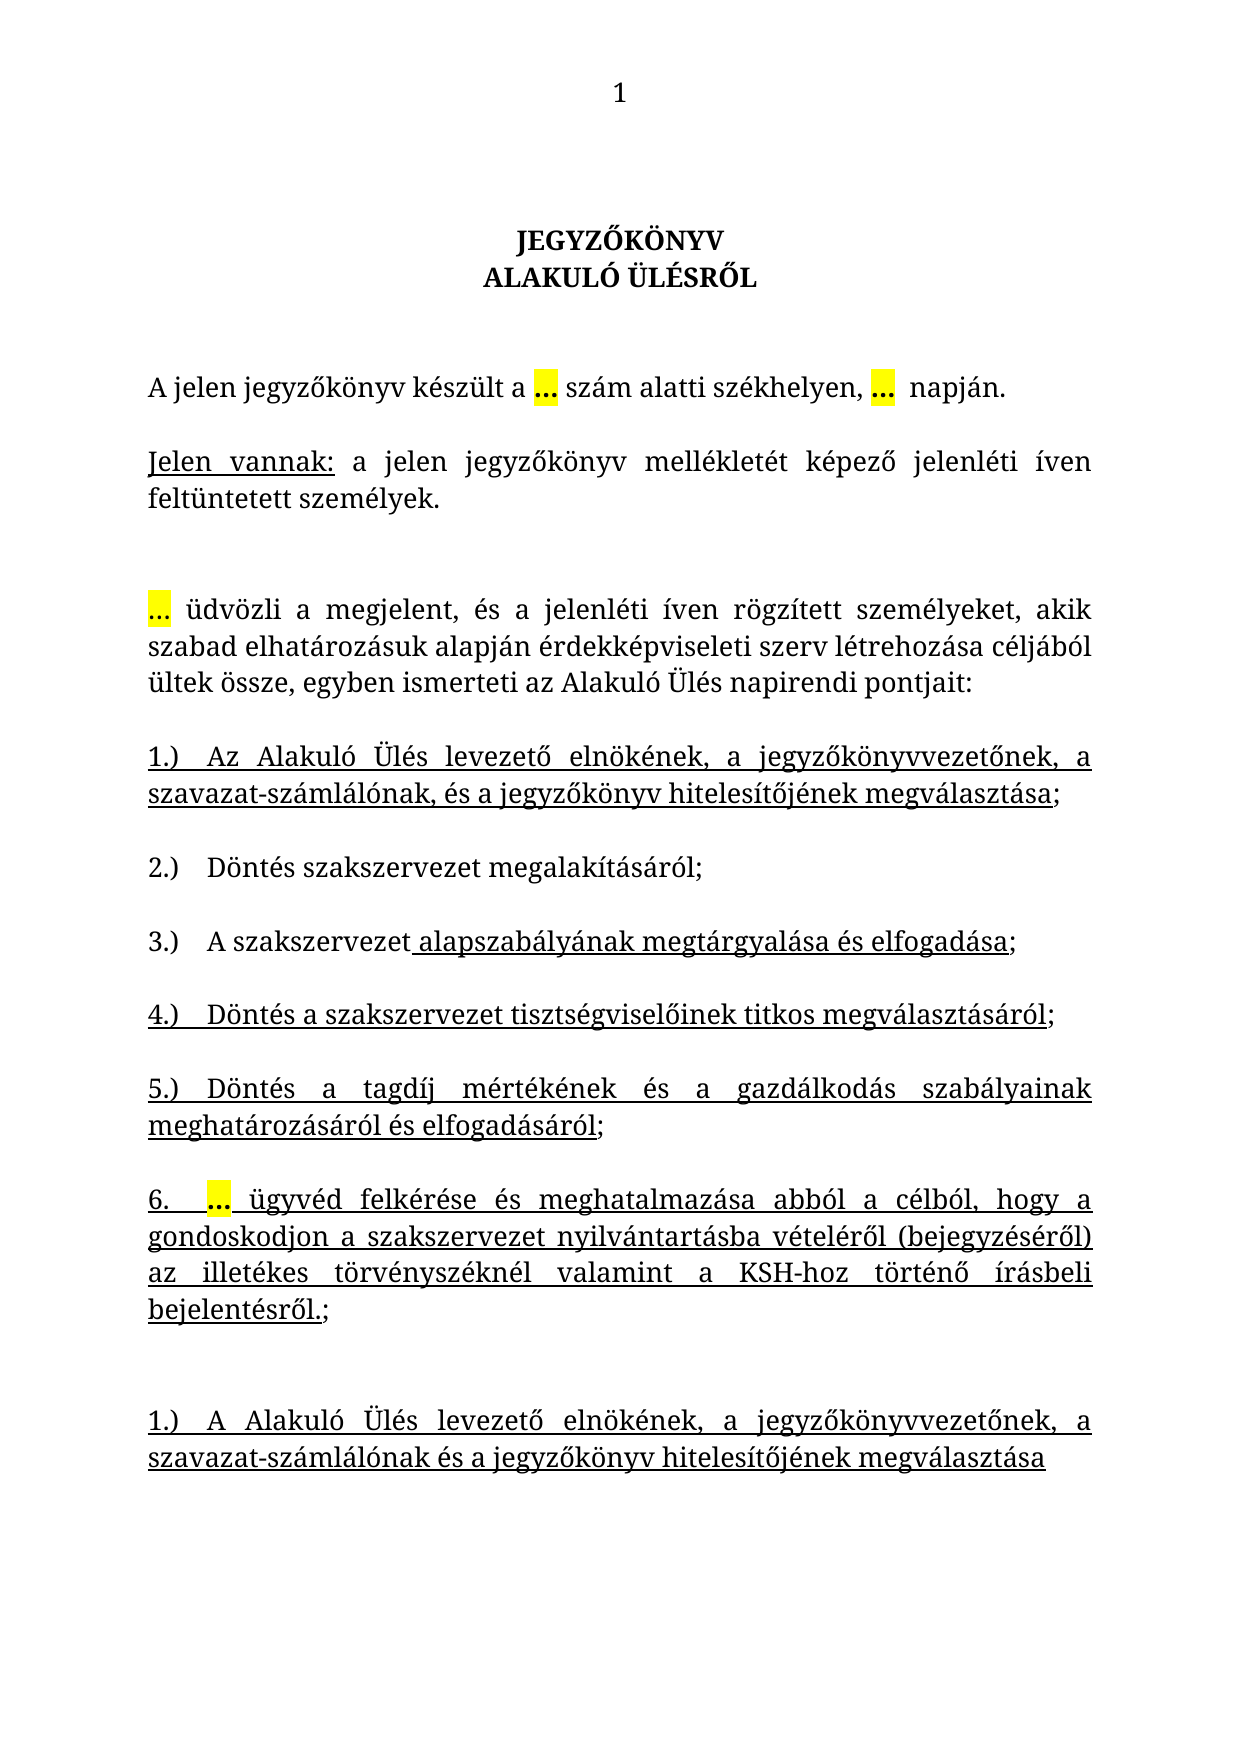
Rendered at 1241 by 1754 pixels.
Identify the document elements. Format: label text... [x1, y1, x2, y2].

text 4.) Döntés a szakszervezet tisztségviselőinek titkos megválasztásáról; [148, 996, 1093, 1033]
text A jelen jegyzőkönyv készült a … szám alatti székhelyen, … napján. [558, 369, 871, 406]
text Jelen vannak: a jelen jegyzőkönyv mellékletét képező jelenléti íven feltüntetett személyek. [148, 443, 1093, 516]
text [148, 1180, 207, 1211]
title ALAKULÓ ÜLÉSRŐL [148, 258, 1093, 295]
text 6. … ügyvéd felkérése és meghatalmazása abból a célból, hogy a gondoskodjon a szakszervezet nyilvántartásba vételéről (bejegyzéséről) az illetékes törvényszéknél valamint a KSH-hoz történő írásbeli bejelentésről.; [148, 1212, 1093, 1248]
text 6. … ügyvéd felkérése és meghatalmazása abból a célból, hogy a gondoskodjon a szakszervezet nyilvántartásba vételéről (bejegyzéséről) az illetékes törvényszéknél valamint a KSH-hoz történő írásbeli bejelentésről.; [231, 1180, 1093, 1211]
text 2.) Döntés szakszervezet megalakításáról; [148, 848, 1093, 885]
title JEGYZŐKÖNYV [148, 221, 1093, 258]
text 6. … ügyvéd felkérése és meghatalmazása abból a célból, hogy a gondoskodjon a szakszervezet nyilvántartásba vételéről (bejegyzéséről) az illetékes törvényszéknél valamint a KSH-hoz történő írásbeli bejelentésről.; [148, 1250, 1093, 1285]
text 1.) Az Alakuló Ülés levezető elnökének, a jegyzőkönyvvezetőnek, a szavazat-számlálónak, és a jegyzőkönyv hitelesítőjének megválasztása; [148, 738, 1093, 811]
text 6. … ügyvéd felkérése és meghatalmazása abból a célból, hogy a gondoskodjon a szakszervezet nyilvántartásba vételéről (bejegyzéséről) az illetékes törvényszéknél valamint a KSH-hoz történő írásbeli bejelentésről.; [148, 1287, 1093, 1328]
text A jelen jegyzőkönyv készült a … szám alatti székhelyen, … napján. [148, 369, 534, 406]
text 5.) Döntés a tagdíj mértékének és a gazdálkodás szabályainak meghatározásáról és elfogadásáról; [148, 1069, 1093, 1143]
text 3.) A szakszervezet alapszabályának megtárgyalása és elfogadása; [148, 922, 1093, 959]
text A jelen jegyzőkönyv készült a … szám alatti székhelyen, … napján. [895, 369, 1093, 406]
text … üdvözli a megjelent, és a jelenléti íven rögzített személyeket, akik szabad elhatározásuk alapján érdekképviseleti szerv létrehozása céljából ültek össze, egyben ismerteti az Alakuló Ülés napirendi pontjait: [148, 590, 1093, 701]
text 1.) A Alakuló Ülés levezető elnökének, a jegyzőkönyvvezetőnek, a szavazat-számlálónak és a jegyzőkönyv hitelesítőjének megválasztása [148, 1401, 1093, 1475]
